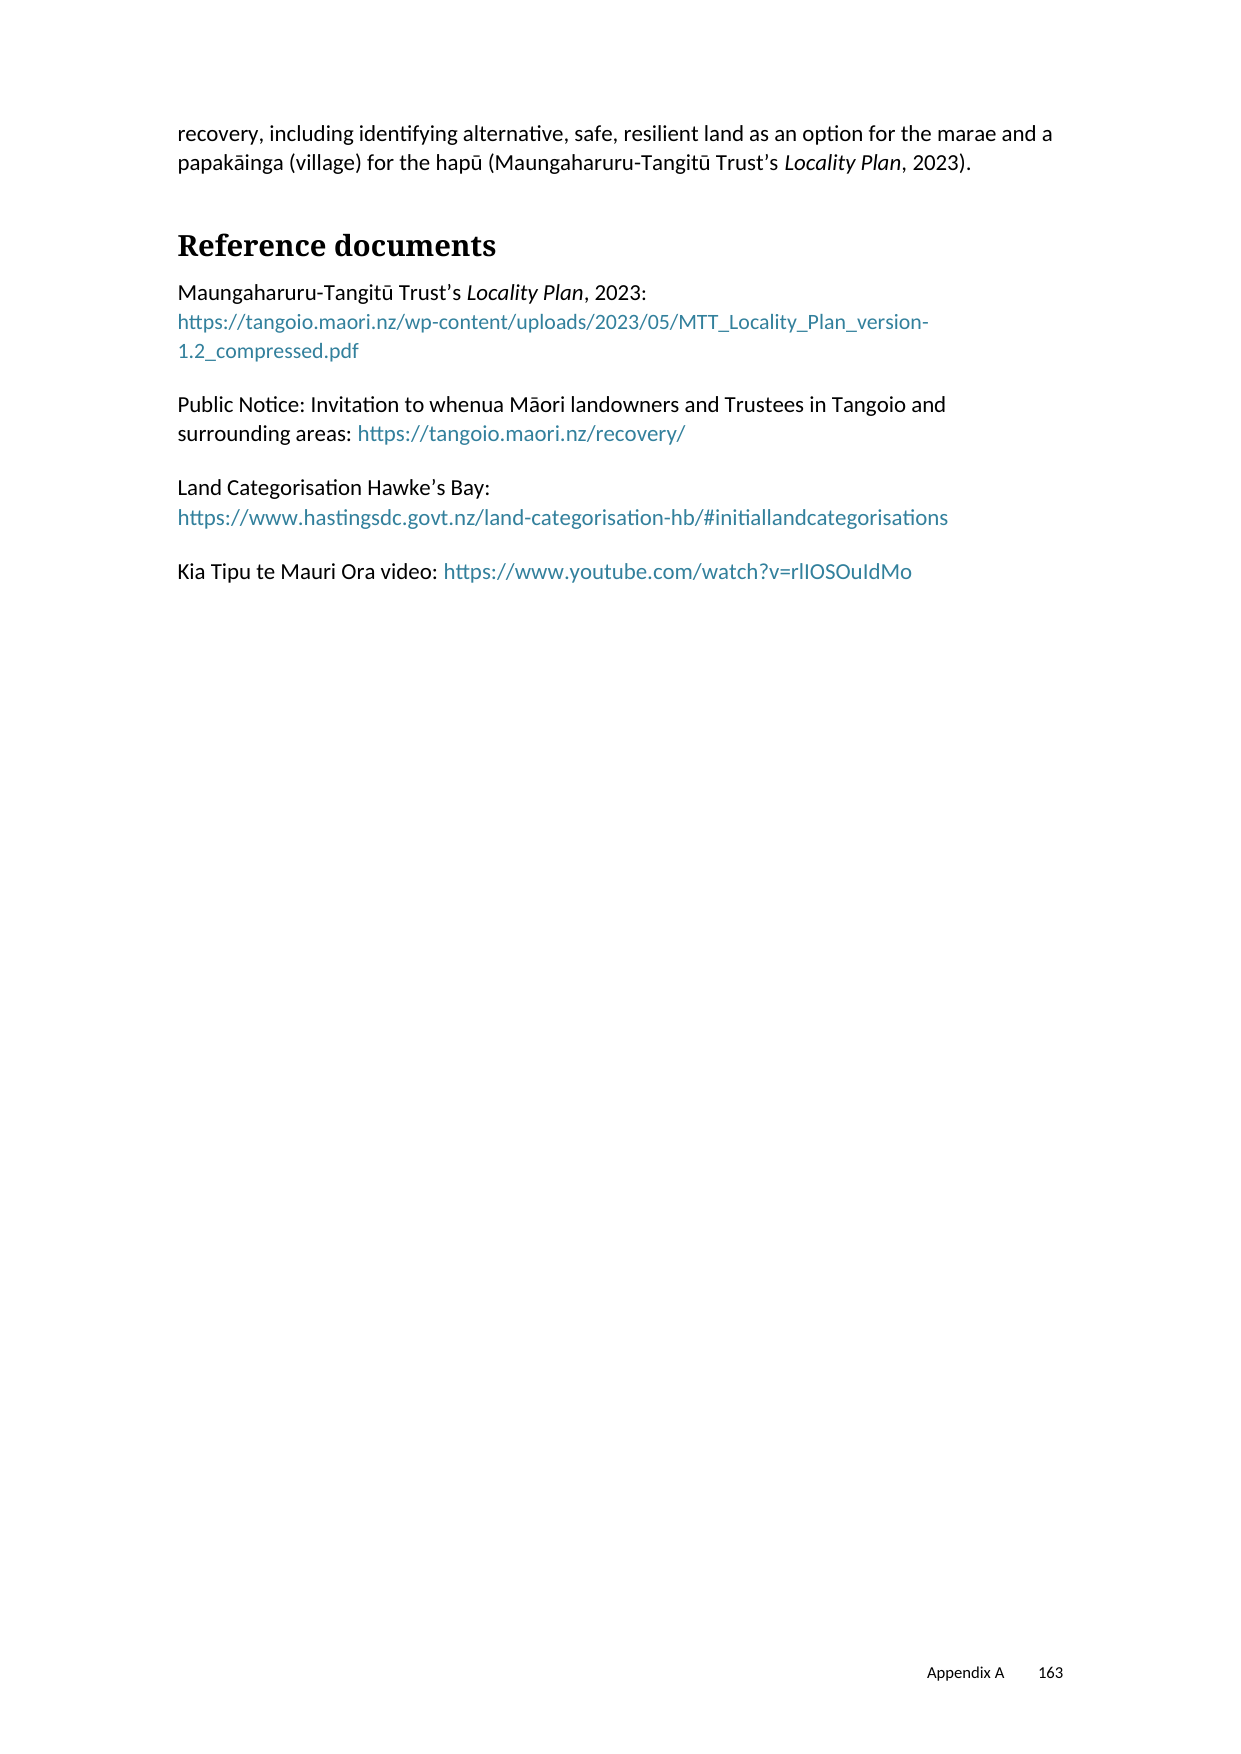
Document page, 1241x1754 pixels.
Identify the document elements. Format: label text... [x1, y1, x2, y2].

subtitle Reference documents [177, 226, 1063, 264]
text Public Notice: Invitation to whenua Māori landowners and Trustees in Tangoio and surrounding areas: https://tangoio.maori.nz/recovery/ [177, 389, 1063, 447]
text Maungaharuru-Tangitū Trust’s Locality Plan, 2023: https://tangoio.maori.nz/wp-content/uploads/2023/05/MTT_Locality_Plan_version-1.2_compressed.pdf [177, 276, 1063, 364]
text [177, 118, 1063, 176]
text Land Categorisation Hawke’s Bay: https://www.hastingsdc.govt.nz/land-categorisation-hb/#initiallandcategorisations [177, 472, 1063, 531]
text Kia Tipu te Mauri Ora video: https://www.youtube.com/watch?v=rlIOSOuIdMo [177, 556, 1063, 585]
